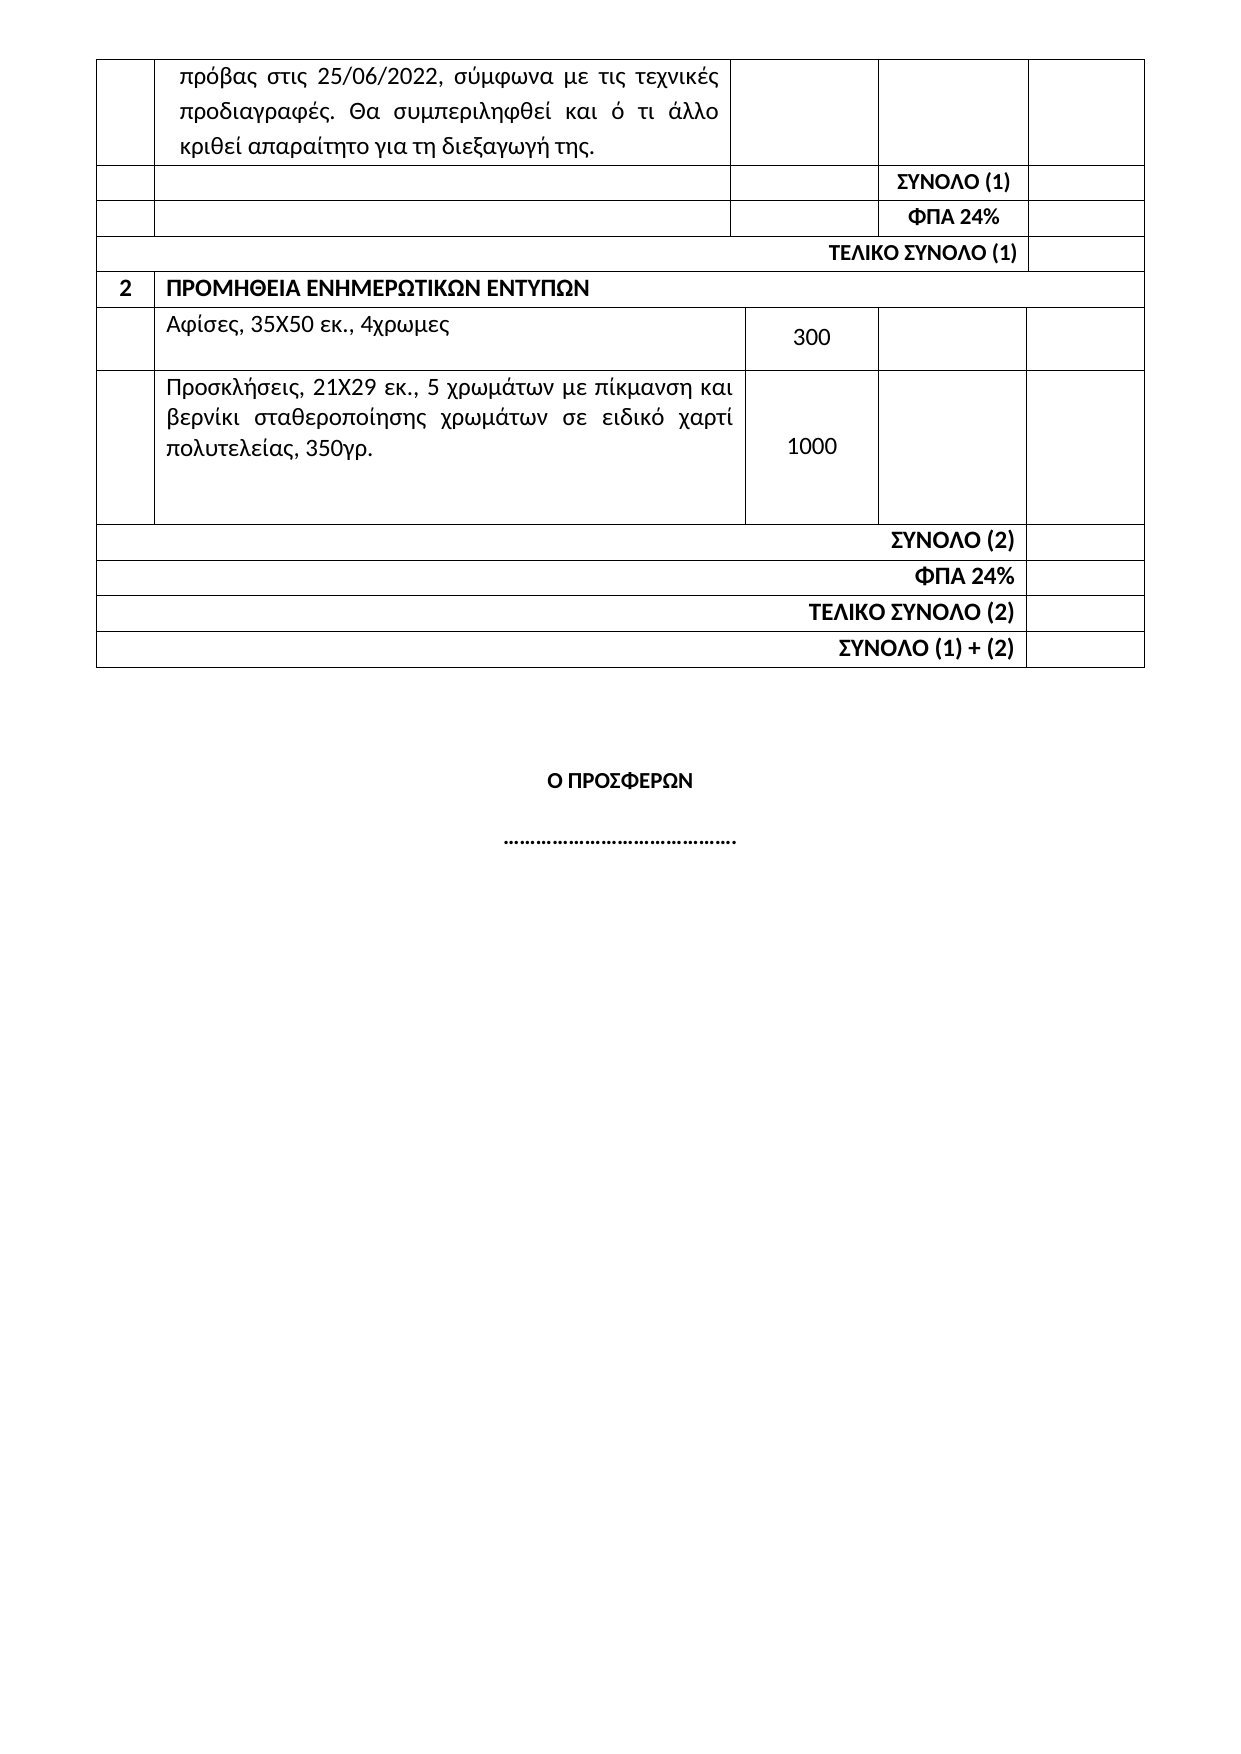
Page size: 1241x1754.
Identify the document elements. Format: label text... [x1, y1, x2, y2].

table_cell 1000 [746, 371, 878, 524]
table_cell ΠΡΟΜΗΘΕΙΑ ΕΝΗΜΕΡΩΤΙΚΩΝ ΕΝΤΥΠΩΝ [155, 272, 1144, 307]
table_cell 300 [746, 308, 878, 370]
table_cell [1027, 525, 1144, 559]
table_cell [731, 201, 878, 236]
table_cell [97, 60, 154, 165]
table_cell ΤΕΛΙΚΟ ΣΥΝΟΛΟ (2) [97, 596, 1026, 631]
table_cell 2 [97, 272, 154, 307]
text Ο ΠΡΟΣΦΕΡΩΝ [118, 766, 1122, 794]
table_cell [97, 201, 154, 236]
table_cell [97, 371, 154, 524]
table_cell ΣΥΝΟΛΟ (1) [879, 166, 1028, 200]
table_cell [731, 166, 878, 200]
table_cell [155, 166, 730, 200]
table_cell ΣΥΝΟΛΟ (1) + (2) [97, 632, 1026, 667]
table_cell [879, 60, 1028, 165]
table_cell ΦΠΑ 24% [879, 201, 1028, 236]
table_cell [879, 371, 1026, 524]
table_cell [1029, 166, 1144, 200]
table_cell Προσκλήσεις, 21Χ29 εκ., 5 χρωμάτων με πίκμανση και βερνίκι σταθεροποίησης χρωμάτων σε ειδικό χαρτί πολυτελείας, 350γρ. [155, 371, 745, 524]
table_cell ΦΠΑ 24% [97, 561, 1026, 595]
table_cell [1027, 371, 1144, 524]
table_cell [1029, 201, 1144, 236]
table_cell [1027, 308, 1144, 370]
table_cell ΤΕΛΙΚΟ ΣΥΝΟΛΟ (1) [97, 237, 1028, 271]
table_cell ΣΥΝΟΛΟ (2) [97, 525, 1026, 559]
table_cell [97, 166, 154, 200]
table_cell [97, 308, 154, 370]
table_cell Αφίσες, 35Χ50 εκ., 4χρωμες [155, 308, 745, 370]
table_cell 1 [731, 60, 878, 165]
table_cell [1029, 60, 1144, 165]
table_cell [155, 201, 730, 236]
text ……………………………………. [118, 822, 1122, 850]
table_cell [1027, 596, 1144, 631]
table_cell [1027, 632, 1144, 667]
table_cell [1027, 561, 1144, 595]
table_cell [155, 60, 730, 165]
table_cell [1029, 237, 1144, 271]
table_cell [879, 308, 1026, 370]
